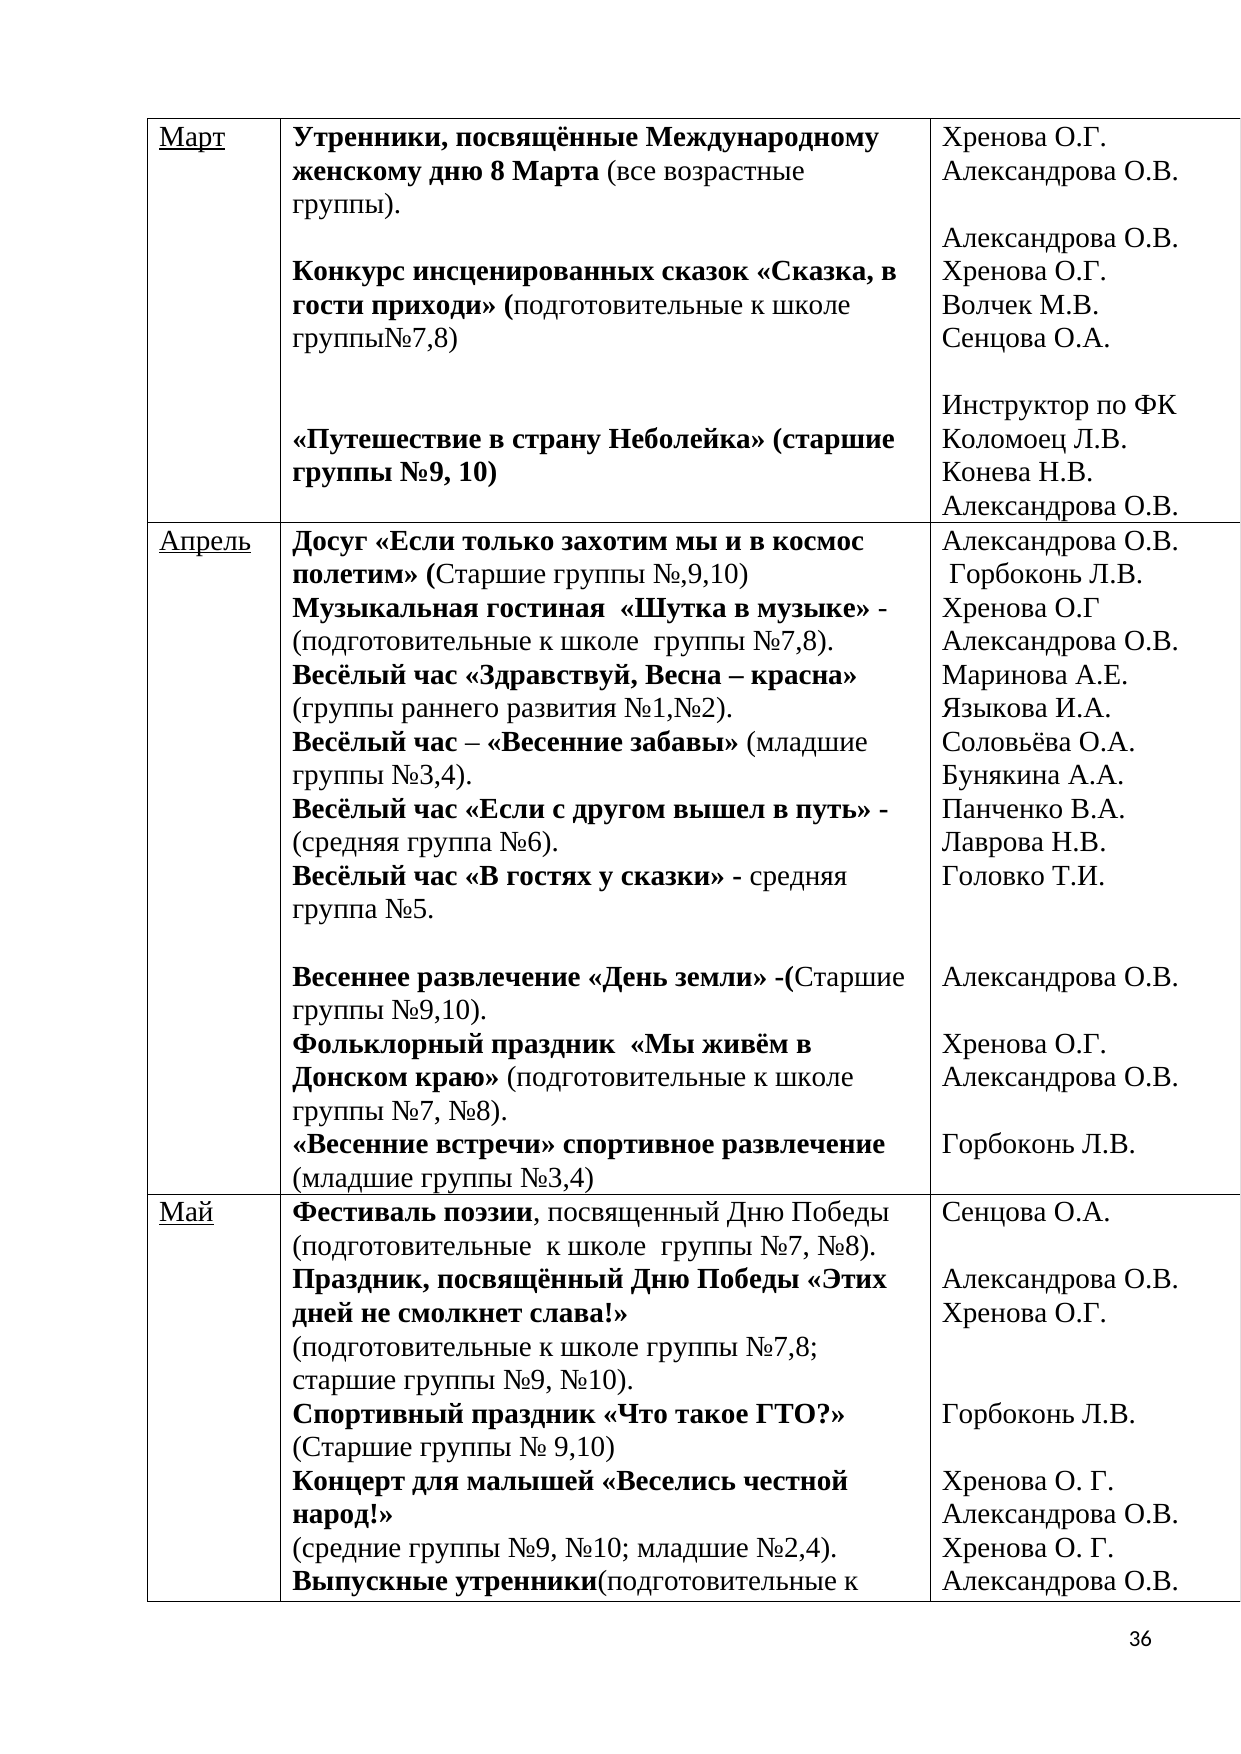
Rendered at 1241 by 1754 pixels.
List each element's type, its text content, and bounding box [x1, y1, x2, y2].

table_cell Досуг «Если только захотим мы и в космос полетим» (Старшие группы №,9,10) Музыкальная гостиная «Шутка в музыке» - (подготовительные к школе группы №7,8). Весёлый час «Здравствуй, Весна – красна» (группы раннего развития №1,№2). Весёлый час – «Весенние забавы» (младшие группы №3,4). Весёлый час «Если с другом вышел в путь» - (средняя группа №6). Весёлый час «В гостях у сказки» - средняя группа №5. Весеннее развлечение «День земли» -(Старшие группы №9,10). Фольклорный праздник «Мы живём в Донском краю» (подготовительные к школе группы №7, №8). «Весенние встречи» спортивное развлечение (младшие группы №3,4) [281, 523, 930, 1193]
table_cell Александрова О.В. Горбоконь Л.В. Хренова О.Г Александрова О.В. Маринова А.Е. Языкова И.А. Соловьёва О.А. Бунякина А.А. Панченко В.А. Лаврова Н.В. Головко Т.И. Александрова О.В. Хренова О.Г. Александрова О.В. Горбоконь Л.В. [931, 523, 1240, 1193]
table_cell Апрель [148, 523, 280, 1193]
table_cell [931, 1195, 1240, 1601]
table_cell Май [148, 1195, 280, 1601]
table_cell Утренники, посвящённые Международному женскому дню 8 Марта (все возрастные группы). Конкурс инсценированных сказок «Сказка, в гости приходи» (подготовительные к школе группы№7,8) «Путешествие в страну Неболейка» (старшие группы №9, 10) [281, 119, 930, 522]
table_cell Хренова О.Г. Александрова О.В. Александрова О.В. Хренова О.Г. Волчек М.В. Сенцова О.А. Инструктор по ФК Коломоец Л.В. Конева Н.В. Александрова О.В. [931, 119, 1240, 522]
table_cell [281, 1195, 930, 1601]
table_cell Март [148, 119, 280, 522]
